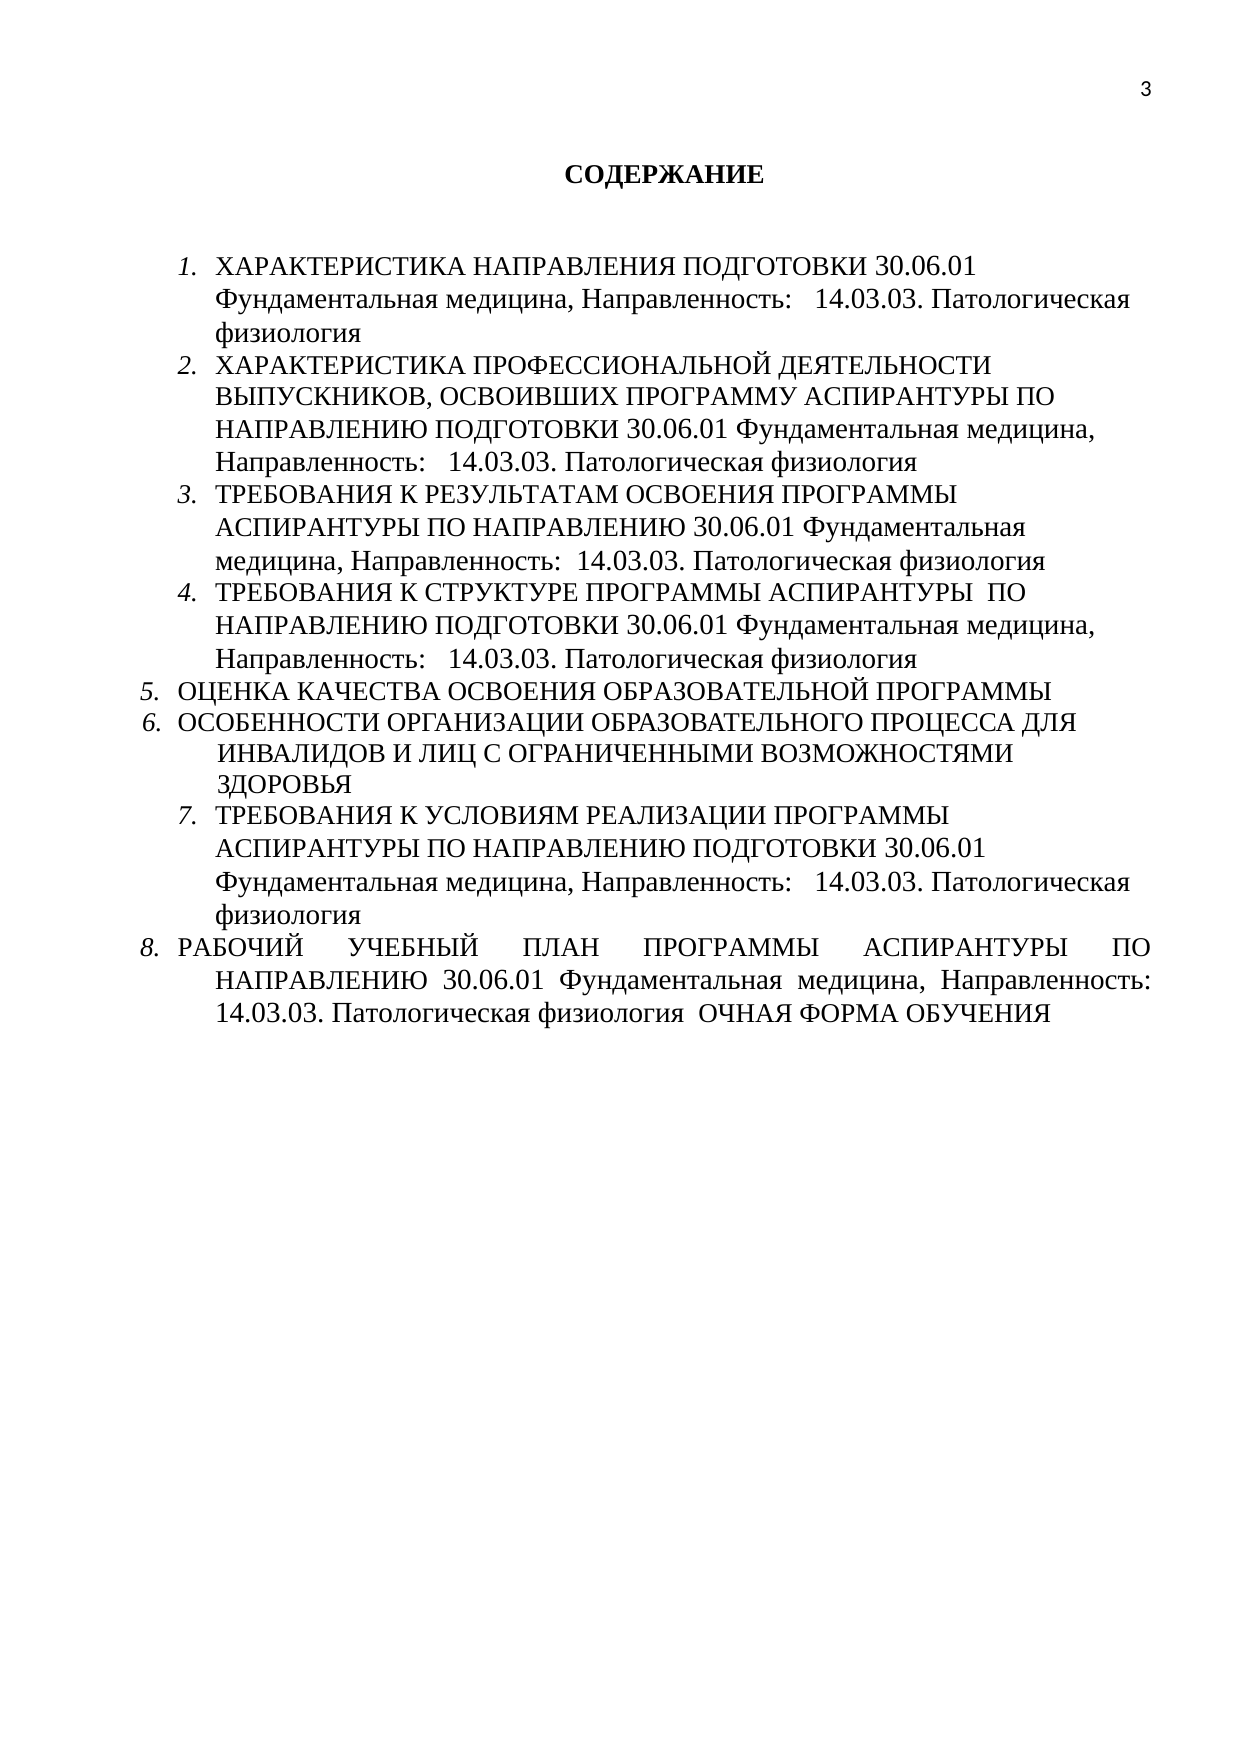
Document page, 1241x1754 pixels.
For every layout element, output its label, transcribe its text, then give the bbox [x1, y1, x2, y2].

list Оценка качества освоения образовательной программы [140, 674, 1152, 706]
list Особенности организации образовательного процесса для инвалидов и лиц с ограниченными возможностями здоровья [142, 706, 1146, 799]
list Характеристика направления подготовки 30.06.01 Фундаментальная медицина, Направленность: 14.03.03. Патологическая физиология [177, 248, 1152, 349]
text Содержание [177, 158, 1152, 189]
list Рабочий учебный план программы аспирантуры по направлению 30.06.01 Фундаментальная медицина, Направленность: 14.03.03. Патологическая физиология очная форма обучения [140, 931, 1152, 1029]
list требования к условиям реализации программы аспирантуры по направлению подготовки 30.06.01 Фундаментальная медицина, Направленность: 14.03.03. Патологическая физиология [177, 799, 1152, 931]
list Характеристика профессиональной деятельности выпускников, освоивших программу аспирантуры по направлению подготовки 30.06.01 Фундаментальная медицина, Направленность: 14.03.03. Патологическая физиология [177, 349, 1152, 478]
list Требования к результатам освоения программы аспирантуры по направлению 30.06.01 Фундаментальная медицина, Направленность: 14.03.03. Патологическая физиология [177, 478, 1152, 576]
list Требования к структуре программы аспирантуры по направлению подготовки 30.06.01 Фундаментальная медицина, Направленность: 14.03.03. Патологическая физиология [177, 576, 1152, 674]
